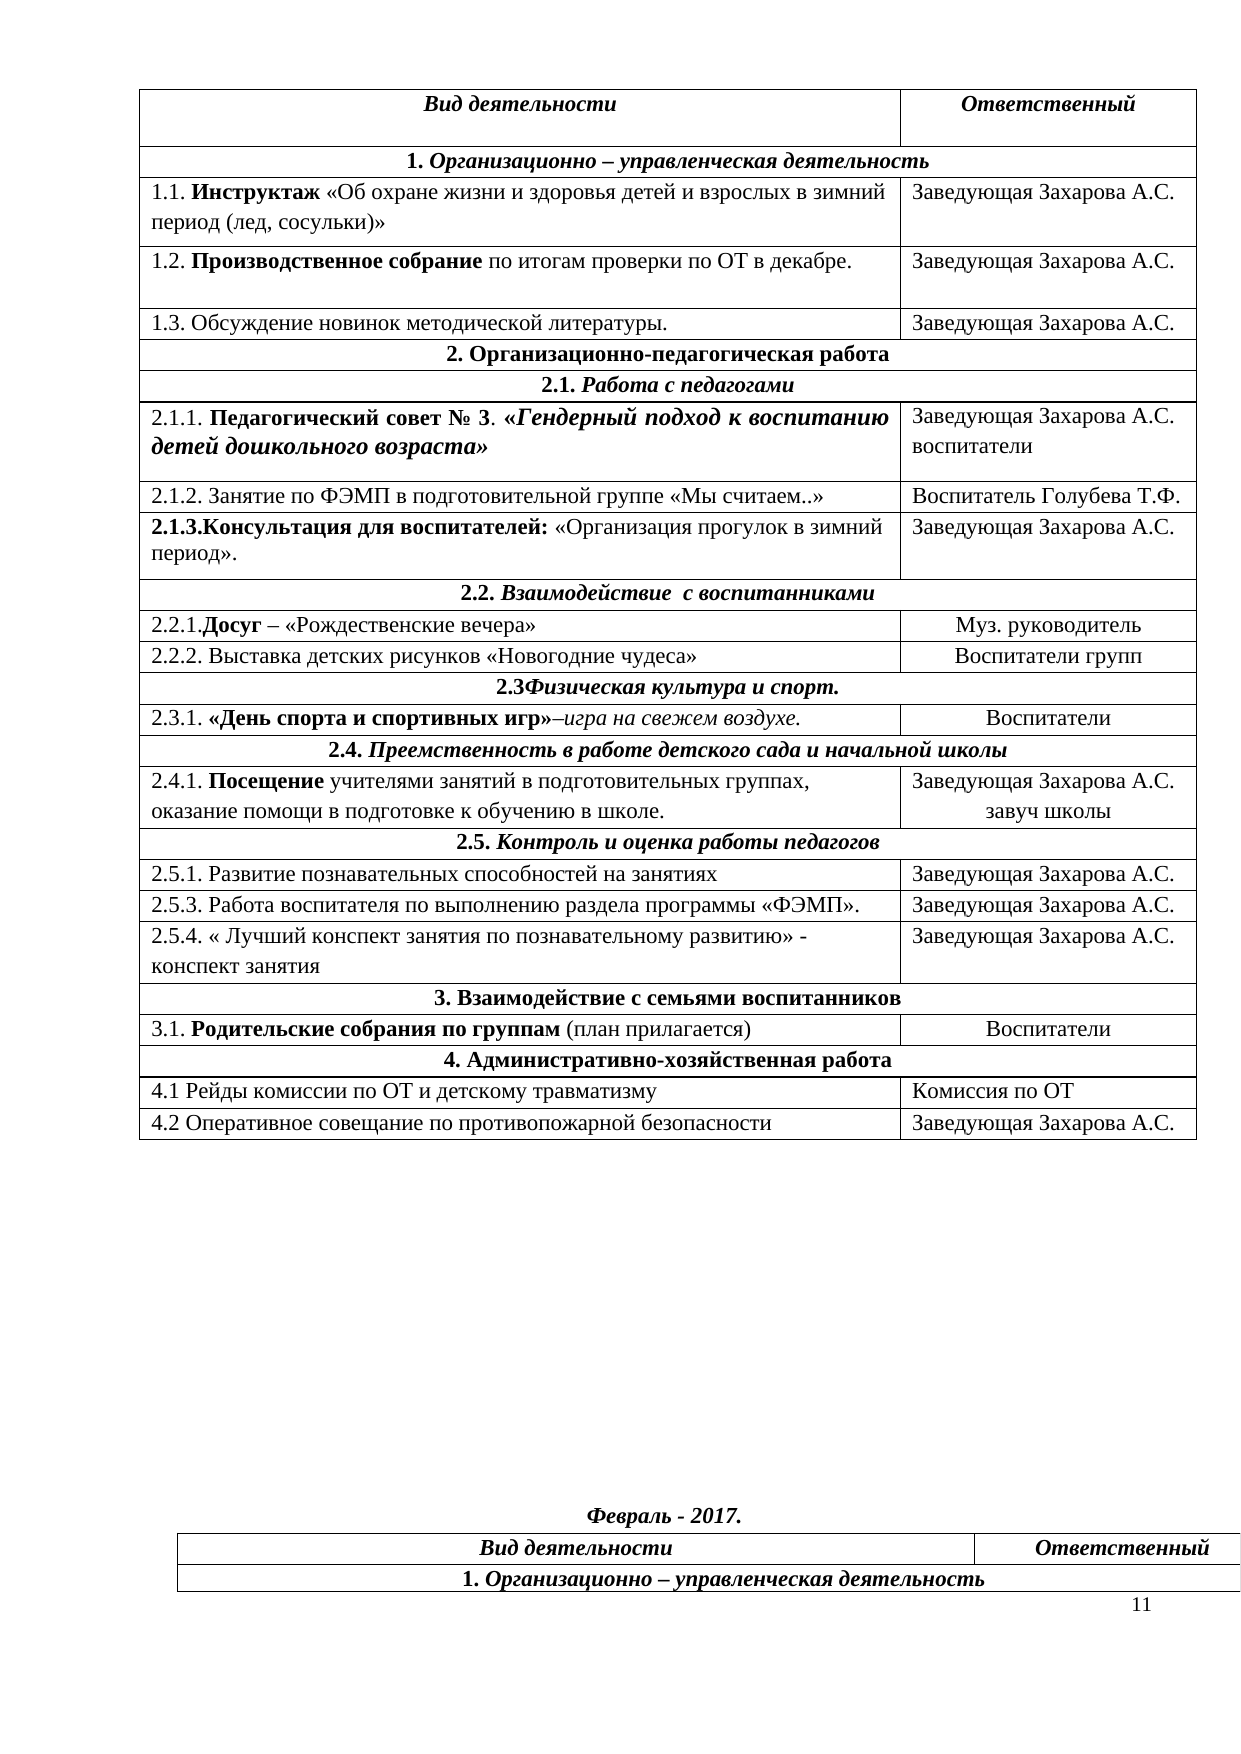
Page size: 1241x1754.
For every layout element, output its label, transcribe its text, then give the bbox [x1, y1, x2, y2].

table_cell Заведующая Захарова А.С. [901, 860, 1196, 890]
table_cell 2.3.1. «День спорта и спортивных игр»–игра на свежем воздухе. [140, 705, 900, 735]
table_cell 4.2 Оперативное совещание по противопожарной безопасности [140, 1109, 900, 1139]
table_header Вид деятельности [140, 90, 900, 146]
table_cell 3. Взаимодействие с семьями воспитанников [140, 984, 1196, 1014]
table_cell Муз. руководитель [901, 611, 1196, 641]
table_cell 2.2.1.Досуг – «Рождественские вечера» [140, 611, 900, 641]
table_cell 2. Организационно-педагогическая работа [140, 340, 1196, 370]
table_cell 1.1. Инструктаж «Об охране жизни и здоровья детей и взрослых в зимний период (лед, сосульки)» [140, 178, 900, 246]
table_cell 3.1. Родительские собрания по группам (план прилагается) [140, 1015, 900, 1045]
table_cell 4.1 Рейды комиссии по ОТ и детскому травматизму [140, 1078, 900, 1108]
table_cell Заведующая Захарова А.С. [901, 891, 1196, 921]
table_cell 2.5.4. « Лучший конспект занятия по познавательному развитию» - конспект занятия [140, 922, 900, 983]
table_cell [178, 1565, 1240, 1591]
table_cell 2.2. Взаимодействие с воспитанниками [140, 580, 1196, 610]
table_cell Воспитатели [901, 705, 1196, 735]
table_cell Заведующая Захарова А.С. [901, 1109, 1196, 1139]
table_header Ответственный [975, 1534, 1240, 1564]
table_cell Заведующая Захарова А.С. [901, 513, 1196, 578]
table_cell 1.3. Обсуждение новинок методической литературы. [140, 309, 900, 339]
table_cell 2.1.3.Консультация для воспитателей: «Организация прогулок в зимний период». [140, 513, 900, 578]
table_cell 1. Организационно – управленческая деятельность [140, 147, 1196, 177]
table_cell Комиссия по ОТ [901, 1078, 1196, 1108]
table_cell 2.3Физическая культура и спорт. [140, 673, 1196, 703]
table_cell 2.1.1. Педагогический совет № 3. «Гендерный подход к воспитанию детей дошкольного возраста» [140, 403, 900, 481]
text Февраль - 2017. [177, 1502, 1152, 1529]
table_cell Воспитатели [901, 1015, 1196, 1045]
table_cell Заведующая Захарова А.С. [901, 922, 1196, 983]
table_cell 2.4. Преемственность в работе детского сада и начальной школы [140, 736, 1196, 766]
table_cell 1.2. Производственное собрание по итогам проверки по ОТ в декабре. [140, 247, 900, 308]
table_cell Заведующая Захарова А.С. [901, 309, 1196, 339]
table_cell Заведующая Захарова А.С. [901, 247, 1196, 308]
table_cell 2.4.1. Посещение учителями занятий в подготовительных группах, оказание помощи в подготовке к обучению в школе. [140, 767, 900, 827]
table_cell Воспитатель Голубева Т.Ф. [901, 482, 1196, 512]
table_cell 4. Административно-хозяйственная работа [140, 1046, 1196, 1076]
table_cell 2.5.3. Работа воспитателя по выполнению раздела программы «ФЭМП». [140, 891, 900, 921]
table_header Вид деятельности [178, 1534, 974, 1564]
table_cell 2.1.2. Занятие по ФЭМП в подготовительной группе «Мы считаем..» [140, 482, 900, 512]
table_cell 2.5.1. Развитие познавательных способностей на занятиях [140, 860, 900, 890]
table_cell Заведующая Захарова А.С. [901, 178, 1196, 246]
table_cell Заведующая Захарова А.С. воспитатели [901, 403, 1196, 481]
table_cell 2.2.2. Выставка детских рисунков «Новогодние чудеса» [140, 642, 900, 672]
table_cell 2.5. Контроль и оценка работы педагогов [140, 829, 1196, 859]
table_cell Заведующая Захарова А.С. завуч школы [901, 767, 1196, 827]
table_header Ответственный [901, 90, 1196, 146]
table_cell Воспитатели групп [901, 642, 1196, 672]
table_cell 2.1. Работа с педагогами [140, 371, 1196, 401]
